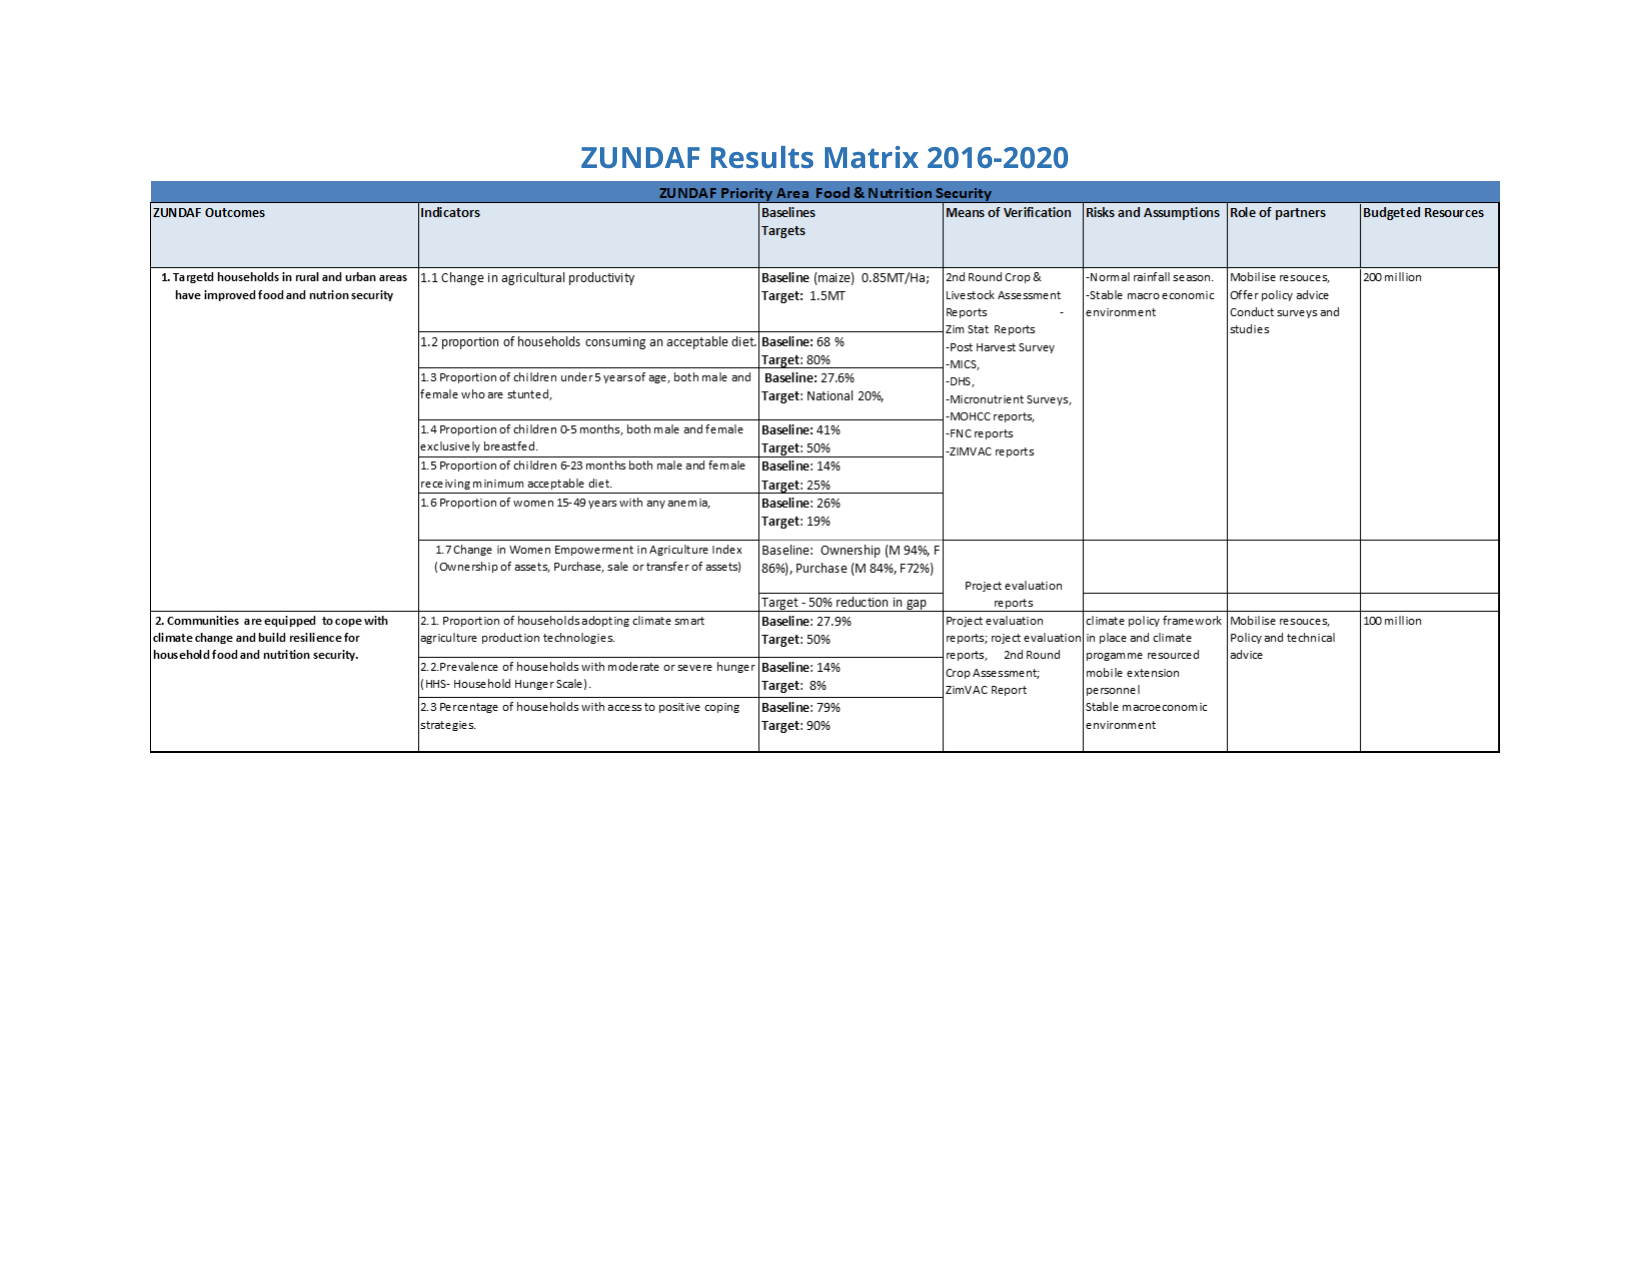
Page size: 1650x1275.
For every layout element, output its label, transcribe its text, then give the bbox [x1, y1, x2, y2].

subtitle ZUNDAF Results Matrix 2016-2020 [150, 137, 1500, 177]
picture [150, 180, 1500, 754]
